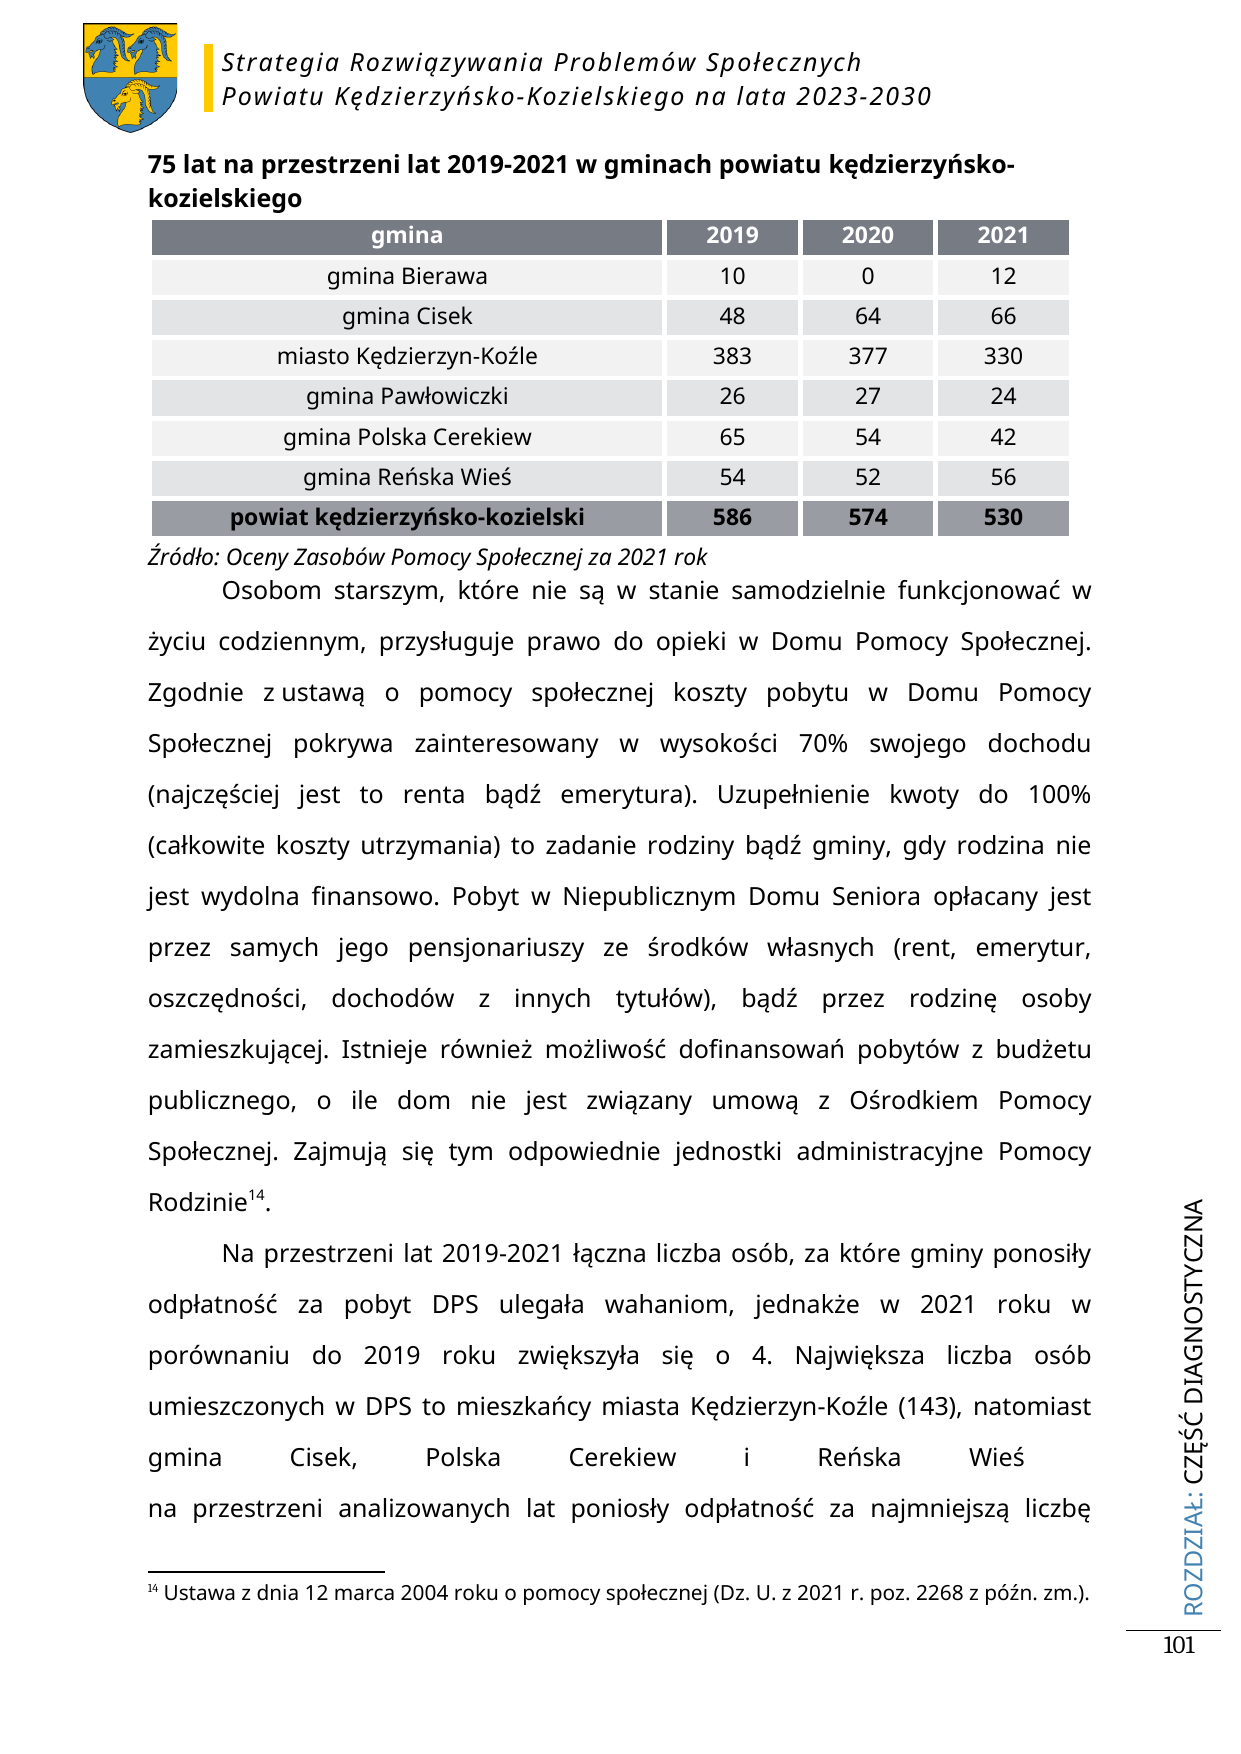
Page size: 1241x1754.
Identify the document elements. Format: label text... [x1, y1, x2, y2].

table_cell gmina Pawłowiczki [152, 380, 662, 416]
table_cell 574 [803, 501, 933, 536]
table_cell powiat kędzierzyńsko-kozielski [152, 501, 662, 536]
table_cell gmina Bierawa [152, 260, 662, 295]
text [148, 1236, 1093, 1525]
table_cell 56 [938, 461, 1069, 496]
table_cell gmina Polska Cerekiew [152, 421, 662, 456]
table_cell 42 [938, 421, 1069, 456]
table_cell 383 [667, 340, 798, 376]
table_cell 330 [938, 340, 1069, 376]
table_cell 66 [938, 300, 1069, 335]
table_cell 65 [667, 421, 798, 456]
table_cell 586 [667, 501, 798, 536]
table_cell miasto Kędzierzyn-Koźle [152, 340, 662, 376]
picture [83, 23, 178, 133]
table_cell 64 [803, 300, 933, 335]
table_cell 26 [667, 380, 798, 416]
table_cell 54 [803, 421, 933, 456]
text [148, 147, 1093, 215]
table_header 2019 [667, 220, 798, 255]
table_cell 52 [803, 461, 933, 496]
table_header 2020 [803, 220, 933, 255]
table_cell 0 [803, 260, 933, 295]
table_cell gmina Reńska Wieś [152, 461, 662, 496]
table_header gmina [152, 220, 662, 255]
text Źródło: Oceny Zasobów Pomocy Społecznej za 2021 rok [148, 541, 1093, 572]
table_cell 12 [938, 260, 1069, 295]
table_cell 54 [667, 461, 798, 496]
table_cell 48 [667, 300, 798, 335]
text Osobom starszym, które nie są w stanie samodzielnie funkcjonować w życiu codziennym, przysługuje prawo do opieki w Domu Pomocy Społecznej. Zgodnie z ustawą o pomocy społecznej koszty pobytu w Domu Pomocy Społecznej pokrywa zainteresowany w wysokości 70% swojego dochodu (najczęściej jest to renta bądź emerytura). Uzupełnienie kwoty do 100% (całkowite koszty utrzymania) to zadanie rodziny bądź gminy, gdy rodzina nie jest wydolna finansowo. Pobyt w Niepublicznym Domu Seniora opłacany jest przez samych jego pensjonariuszy ze środków własnych (rent, emerytur, oszczędności, dochodów z innych tytułów), bądź przez rodzinę osoby zamieszkującej. Istnieje również możliwość dofinansowań pobytów z budżetu publicznego, o ile dom nie jest związany umową z Ośrodkiem Pomocy Społecznej. Zajmują się tym odpowiednie jednostki administracyjne Pomocy Rodzinie. [148, 572, 1093, 1219]
table_header 2021 [938, 220, 1069, 255]
table_cell 27 [803, 380, 933, 416]
table_cell 530 [938, 501, 1069, 536]
table_cell gmina Cisek [152, 300, 662, 335]
table_cell 10 [667, 260, 798, 295]
table_cell 24 [938, 380, 1069, 416]
table_cell 377 [803, 340, 933, 376]
